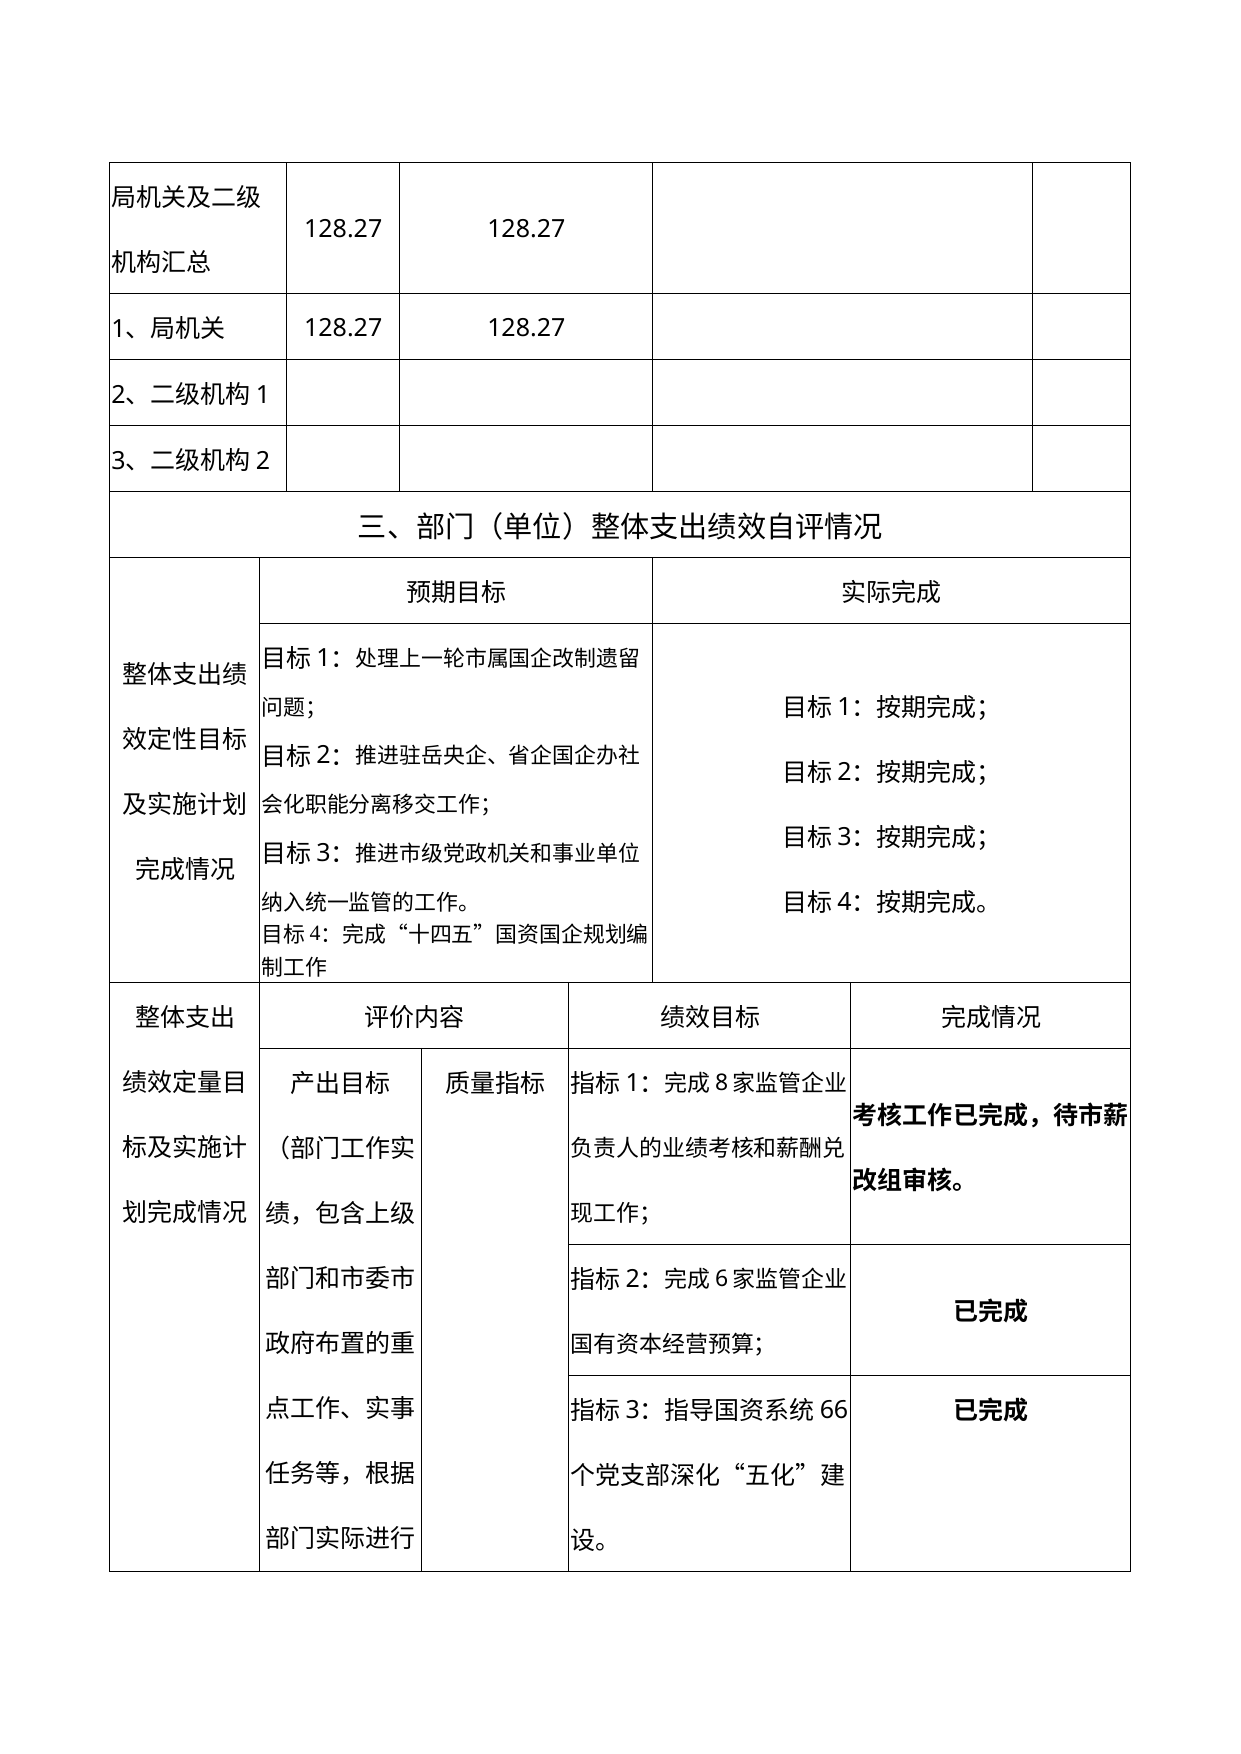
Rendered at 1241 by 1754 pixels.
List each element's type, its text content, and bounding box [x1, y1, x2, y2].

table_cell 128.27 [287, 294, 399, 359]
table_cell 三、部门（单位）整体支出绩效自评情况 [110, 492, 1130, 557]
table_cell 质量指标 [422, 1049, 568, 1571]
table_cell 2、二级机构1 [110, 360, 286, 425]
table_cell [1033, 426, 1130, 491]
table_cell [287, 426, 399, 491]
table_cell [1033, 294, 1130, 359]
table_cell 预期目标 [260, 558, 652, 623]
table_cell [653, 360, 1032, 425]
table_cell 考核工作已完成，待市薪改组审核。 [851, 1049, 1130, 1244]
table_cell 1、局机关 [110, 294, 286, 359]
table_cell 目标1：按期完成； 目标2：按期完成； 目标3：按期完成； 目标4：按期完成。 [653, 624, 1130, 982]
table_cell 指标1：完成8家监管企业负责人的业绩考核和薪酬兑现工作； [569, 1049, 850, 1244]
table_cell 实际完成 [653, 558, 1130, 623]
table_cell 产出目标 （部门工作实绩，包含上级部门和市委市政府布置的重点工作、实事任务等，根据部门实际进行调整细化） [260, 1049, 421, 1571]
table_cell [653, 426, 1032, 491]
table_cell 局机关及二级机构汇总 [110, 163, 286, 293]
table_cell 指标3：指导国资系统66个党支部深化“五化”建设。 [569, 1376, 850, 1571]
table_cell 整体支出 绩效定量目标及实施计划完成情况 [110, 983, 259, 1571]
table_cell [400, 426, 652, 491]
table_cell 已完成 [851, 1245, 1130, 1375]
table_cell [400, 360, 652, 425]
table_cell 绩效目标 [569, 983, 850, 1048]
table_cell [1033, 163, 1130, 293]
table_cell 目标1：处理上一轮市属国企改制遗留问题； 目标2：推进驻岳央企、省企国企办社会化职能分离移交工作； 目标3：推进市级党政机关和事业单位纳入统一监管的工作。 目标4：完成“十四五”国资国企规划编制工作 [260, 624, 652, 982]
table_cell [1033, 360, 1130, 425]
table_cell 整体支出绩效定性目标及实施计划完成情况 [110, 558, 259, 982]
table_cell [653, 294, 1032, 359]
table_cell 128.27 [400, 163, 652, 293]
table_cell [653, 163, 1032, 293]
table_cell 已完成 [851, 1376, 1130, 1571]
table_cell [287, 360, 399, 425]
table_cell 完成情况 [851, 983, 1130, 1048]
table_cell 评价内容 [260, 983, 568, 1048]
table_cell 指标2：完成6家监管企业国有资本经营预算； [569, 1245, 850, 1375]
table_cell 3、二级机构2 [110, 426, 286, 491]
table_cell 128.27 [287, 163, 399, 293]
table_cell 128.27 [400, 294, 652, 359]
